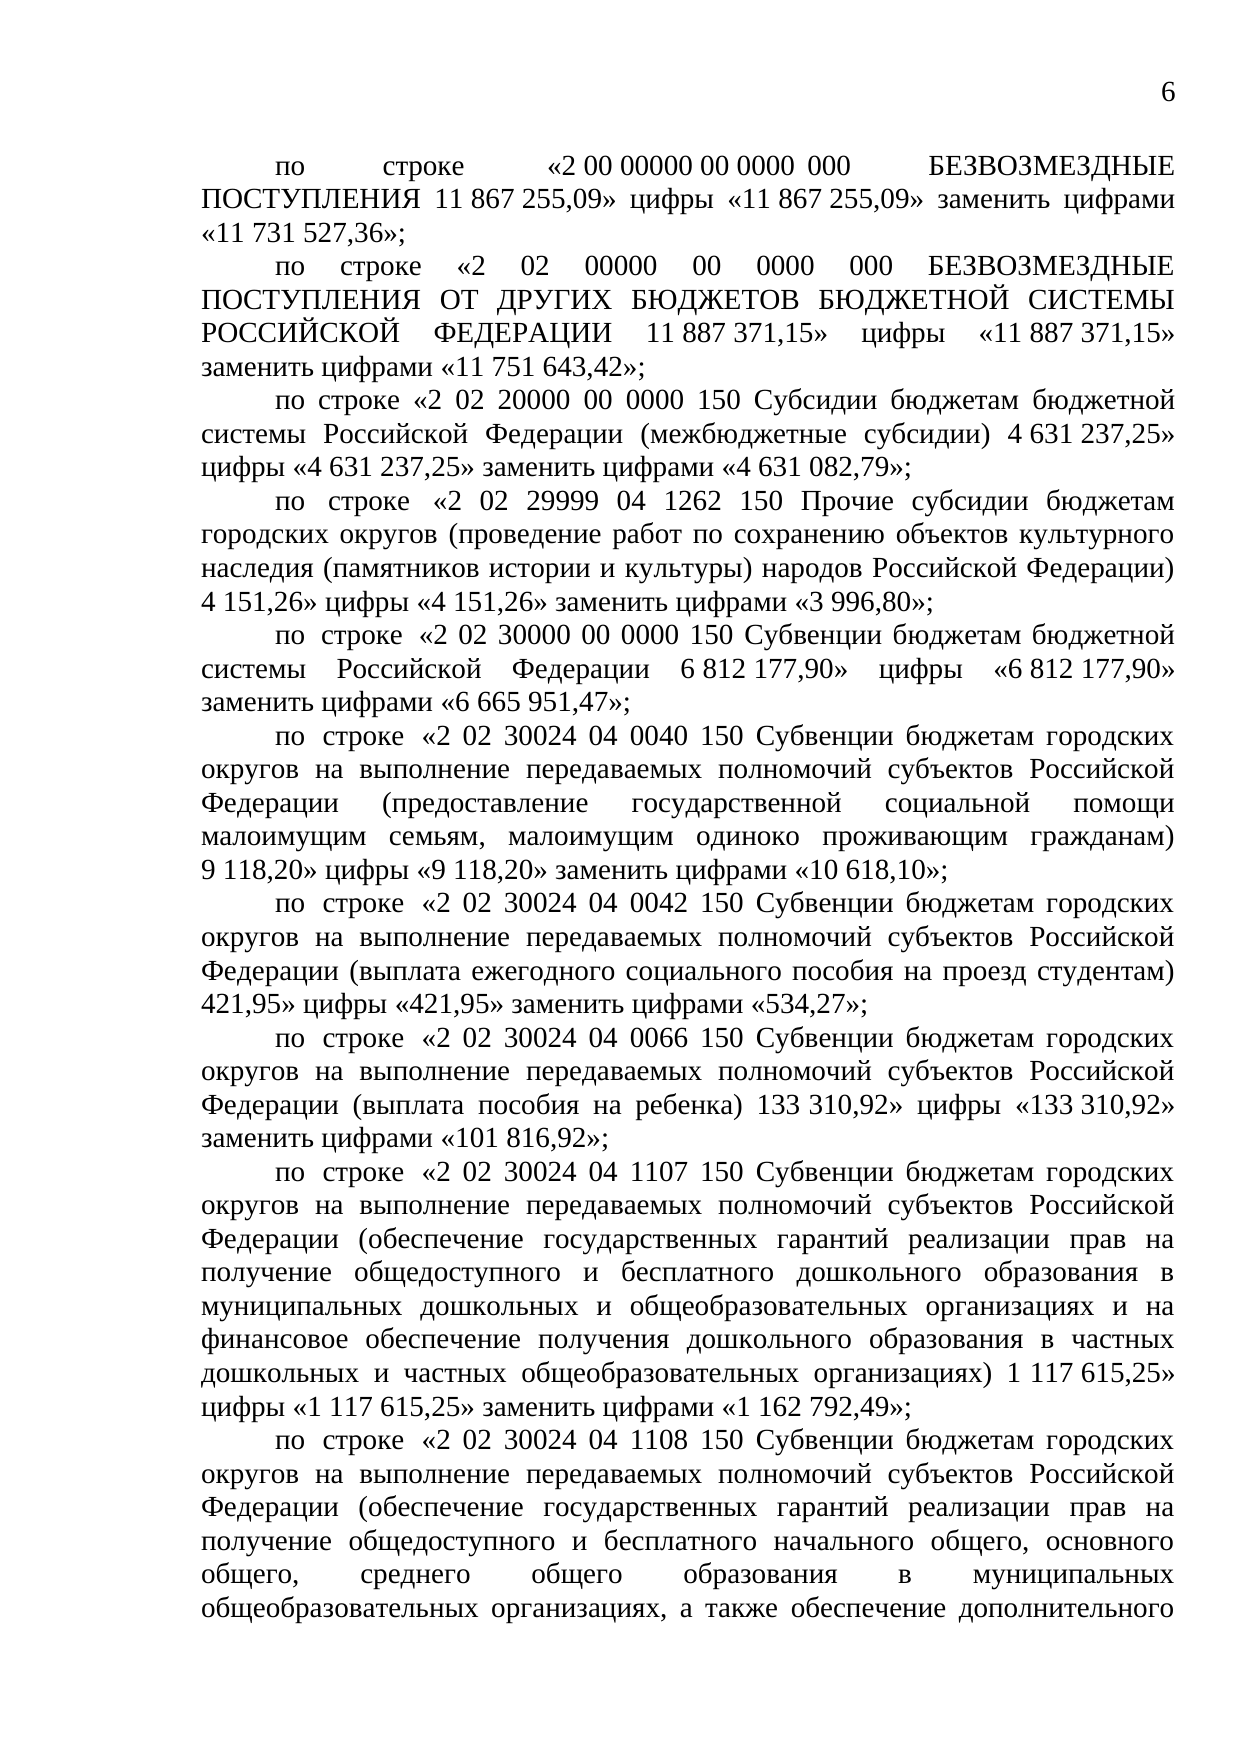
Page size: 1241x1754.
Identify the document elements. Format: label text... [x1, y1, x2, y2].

text по строке «2 02 20000 00 0000 150 Субсидии бюджетам бюджетной системы Российской Федерации (межбюджетные субсидии) 4 631 237,25» цифры «4 631 237,25» заменить цифрами «4 631 082,79»; [201, 382, 1175, 483]
text по строке «2 02 30000 00 0000 150 Субвенции бюджетам бюджетной системы Российской Федерации 6 812 177,90» цифры «6 812 177,90» заменить цифрами «6 665 951,47»; [201, 617, 1175, 718]
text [201, 1422, 1175, 1623]
text по строке «2 02 30024 04 0040 150 Субвенции бюджетам городских округов на выполнение передаваемых полномочий субъектов Российской Федерации (предоставление государственной социальной помощи малоимущим семьям, малоимущим одиноко проживающим гражданам) 9 118,20» цифры «9 118,20» заменить цифрами «10 618,10»; [201, 718, 1175, 886]
text по строке «2 02 00000 00 0000 000 БЕЗВОЗМЕЗДНЫЕ ПОСТУПЛЕНИЯ ОТ ДРУГИХ БЮДЖЕТОВ БЮДЖЕТНОЙ СИСТЕМЫ РОССИЙСКОЙ ФЕДЕРАЦИИ 11 887 371,15» цифры «11 887 371,15» заменить цифрами «11 751 643,42»; [201, 248, 1175, 382]
text по строке «2 02 30024 04 0066 150 Субвенции бюджетам городских округов на выполнение передаваемых полномочий субъектов Российской Федерации (выплата пособия на ребенка) 133 310,92» цифры «133 310,92» заменить цифрами «101 816,92»; [201, 1020, 1175, 1154]
text по строке «2 00 00000 00 0000 000 БЕЗВОЗМЕЗДНЫЕ ПОСТУПЛЕНИЯ 11 867 255,09» цифры «11 867 255,09» заменить цифрами «11 731 527,36»; [201, 148, 1175, 248]
text по строке «2 02 30024 04 0042 150 Субвенции бюджетам городских округов на выполнение передаваемых полномочий субъектов Российской Федерации (выплата ежегодного социального пособия на проезд студентам) 421,95» цифры «421,95» заменить цифрами «534,27»; [201, 886, 1175, 1020]
text по строке «2 02 29999 04 1262 150 Прочие субсидии бюджетам городских округов (проведение работ по сохранению объектов культурного наследия (памятников истории и культуры) народов Российской Федерации) 4 151,26» цифры «4 151,26» заменить цифрами «3 996,80»; [201, 483, 1175, 617]
text по строке «2 02 30024 04 1107 150 Субвенции бюджетам городских округов на выполнение передаваемых полномочий субъектов Российской Федерации (обеспечение государственных гарантий реализации прав на получение общедоступного и бесплатного дошкольного образования в муниципальных дошкольных и общеобразовательных организациях и на финансовое обеспечение получения дошкольного образования в частных дошкольных и частных общеобразовательных организациях) 1 117 615,25» цифры «1 117 615,25» заменить цифрами «1 162 792,49»; [201, 1154, 1175, 1422]
